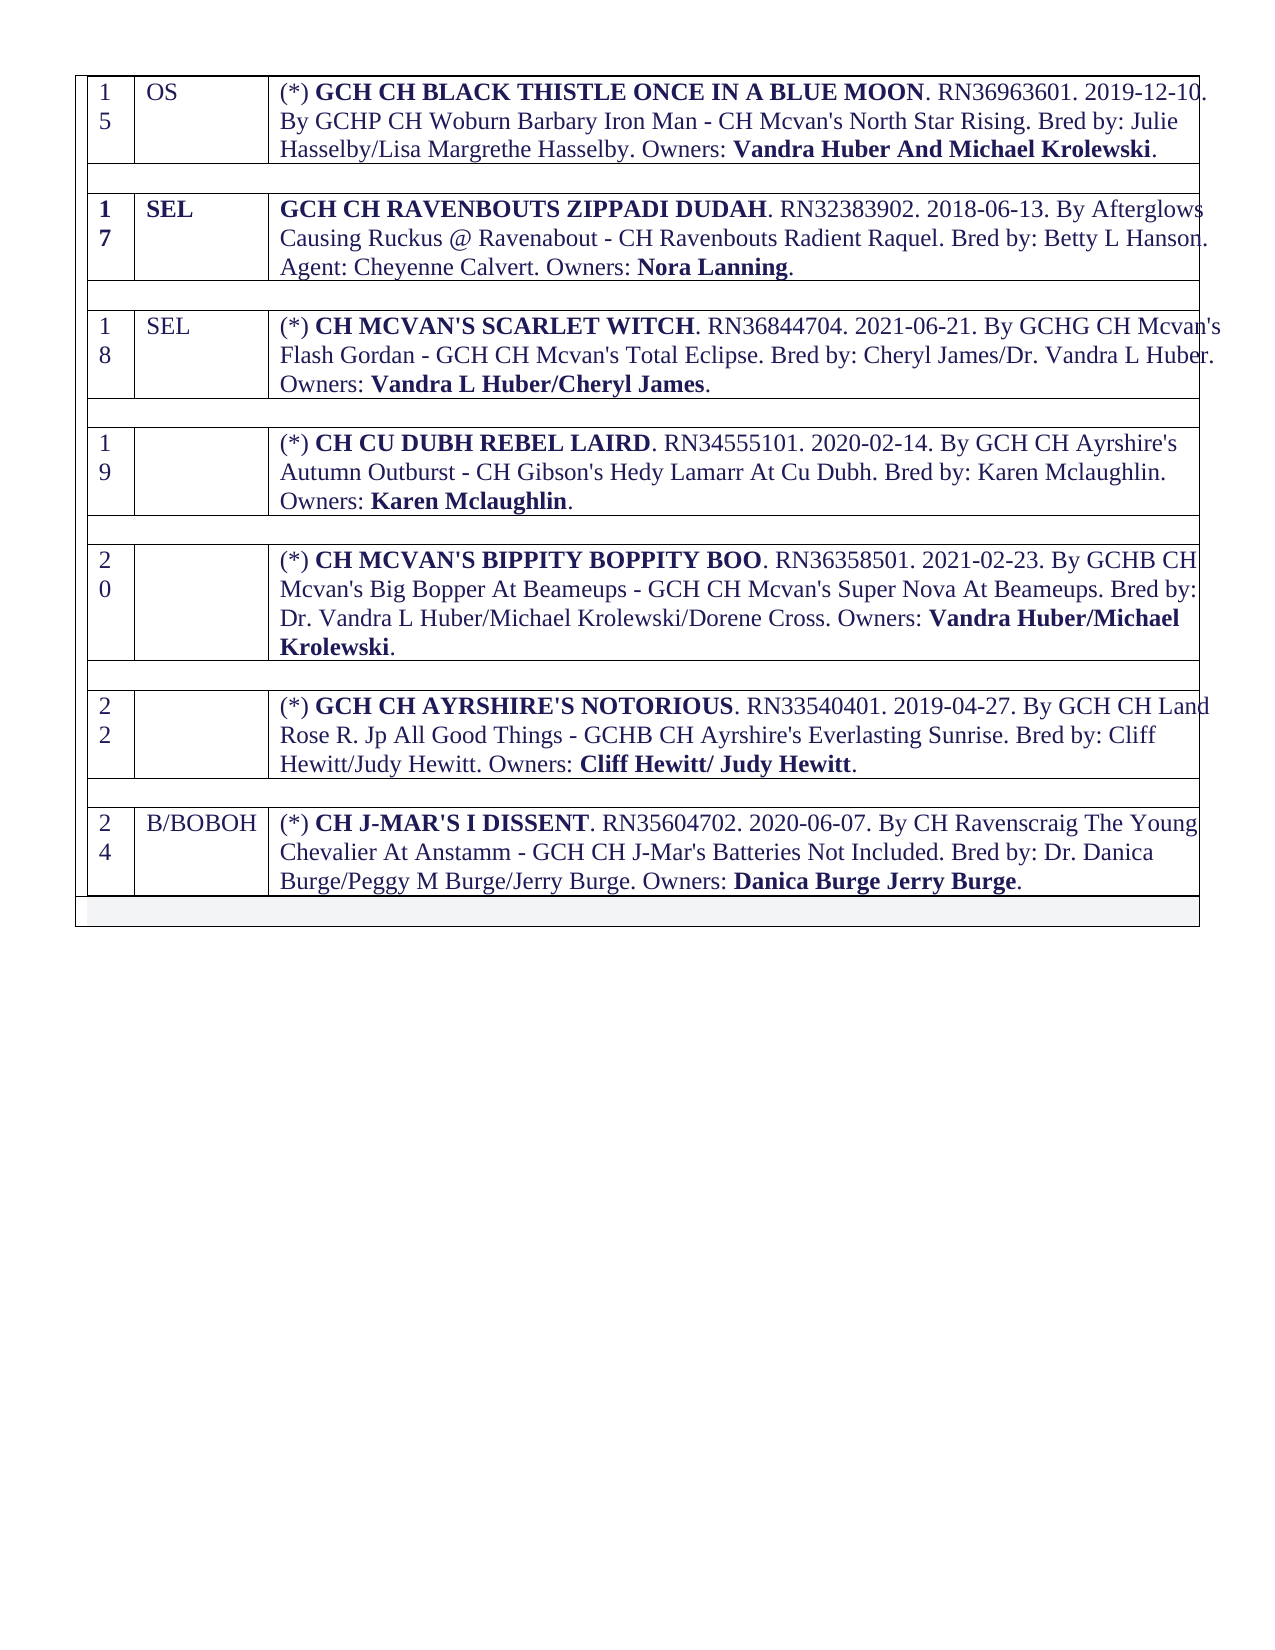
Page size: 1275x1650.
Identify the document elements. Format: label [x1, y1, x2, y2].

table_cell [76, 76, 87, 896]
table_cell [88, 661, 1199, 690]
table_cell [269, 545, 1199, 660]
table_cell [135, 808, 268, 895]
table_cell [88, 691, 134, 778]
table_cell [269, 77, 1199, 163]
table_cell [88, 428, 134, 515]
table_cell [88, 516, 1199, 544]
table_cell [269, 808, 1199, 895]
table_cell [88, 779, 1199, 807]
table_cell [269, 311, 1199, 398]
table_cell [88, 164, 1199, 193]
table_cell [76, 897, 87, 926]
table_cell [135, 545, 268, 660]
table_cell [269, 428, 1199, 515]
table_cell [88, 399, 1199, 427]
table_cell [135, 691, 268, 778]
table_cell [88, 281, 1199, 310]
table_cell [88, 77, 134, 163]
table_cell [88, 311, 134, 398]
table_cell [135, 311, 268, 398]
table_cell [269, 194, 1199, 280]
table_cell [88, 194, 134, 280]
table_cell [269, 691, 1199, 778]
table_cell [88, 545, 134, 660]
table_cell [135, 428, 268, 515]
table_cell [135, 77, 268, 163]
table_cell [88, 808, 134, 895]
table_cell [135, 194, 268, 280]
